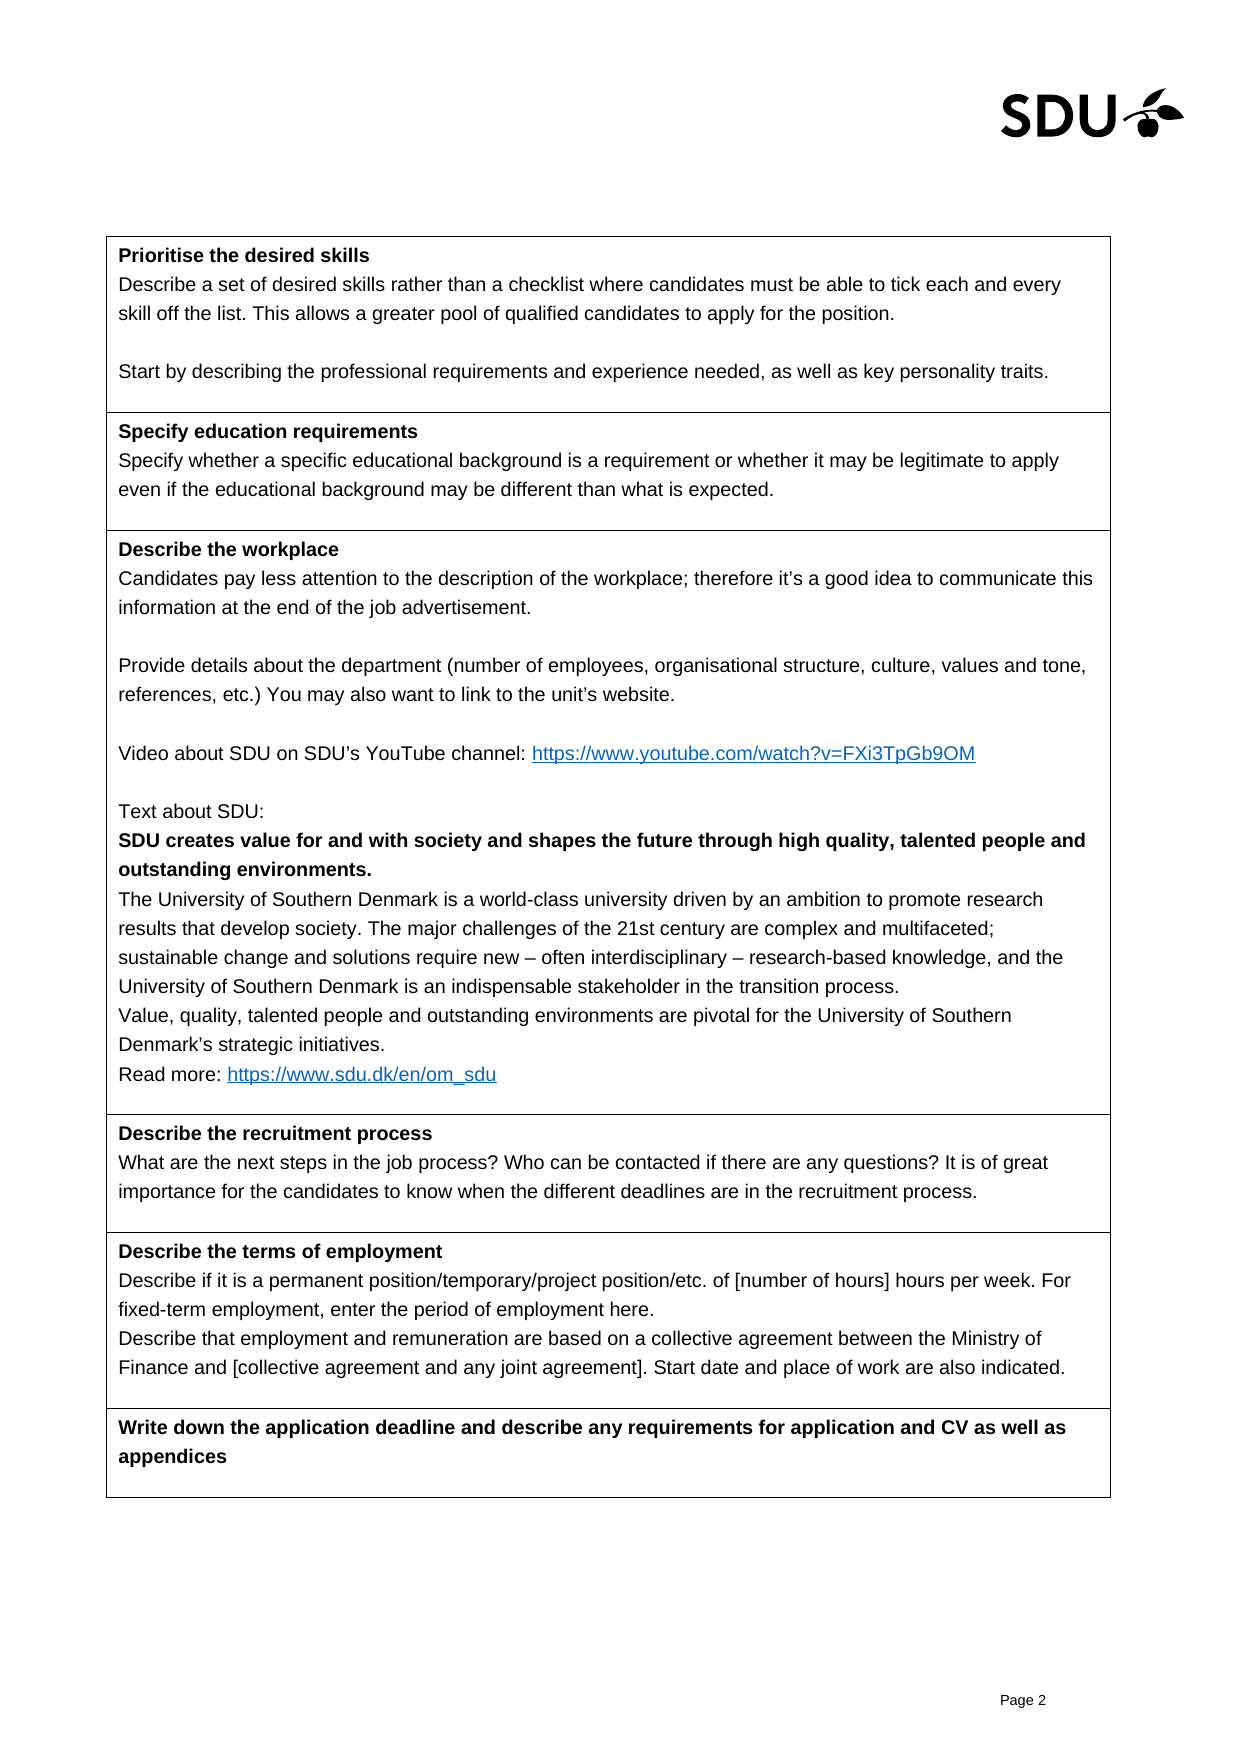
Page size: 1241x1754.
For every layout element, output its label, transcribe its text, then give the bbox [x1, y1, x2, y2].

table_cell Write down the application deadline and describe any requirements for application and CV as well as appendices [107, 1409, 1110, 1497]
table_cell Describe the terms of employment Describe if it is a permanent position/temporary/project position/etc. of [number of hours] hours per week. For fixed-term employment, enter the period of employment here. Describe that employment and remuneration are based on a collective agreement between the Ministry of Finance and [collective agreement and any joint agreement]. Start date and place of work are also indicated. [107, 1233, 1110, 1408]
table_cell Describe the recruitment process What are the next steps in the job process? Who can be contacted if there are any questions? It is of great importance for the candidates to know when the different deadlines are in the recruitment process. [107, 1115, 1110, 1232]
table_cell Describe the workplace Candidates pay less attention to the description of the workplace; therefore it’s a good idea to communicate this information at the end of the job advertisement. Provide details about the department (number of employees, organisational structure, culture, values and tone, references, etc.) You may also want to link to the unit’s website. Video about SDU on SDU’s YouTube channel: https://www.youtube.com/watch?v=FXi3TpGb9OM Text about SDU: SDU creates value for and with society and shapes the future through high quality, talented people and outstanding environments. The University of Southern Denmark is a world-class university driven by an ambition to promote research results that develop society. The major challenges of the 21st century are complex and multifaceted; sustainable change and solutions require new – often interdisciplinary – research-based knowledge, and the University of Southern Denmark is an indispensable stakeholder in the transition process. Value, quality, talented people and outstanding environments are pivotal for the University of Southern Denmark’s strategic initiatives. Read more: https://www.sdu.dk/en/om_sdu [107, 531, 1110, 1114]
table_cell Specify education requirements Specify whether a specific educational background is a requirement or whether it may be legitimate to apply even if the educational background may be different than what is expected. [107, 413, 1110, 530]
table_cell Prioritise the desired skills Describe a set of desired skills rather than a checklist where candidates must be able to tick each and every skill off the list. This allows a greater pool of qualified candidates to apply for the position. Start by describing the professional requirements and experience needed, as well as key personality traits. [107, 237, 1110, 412]
